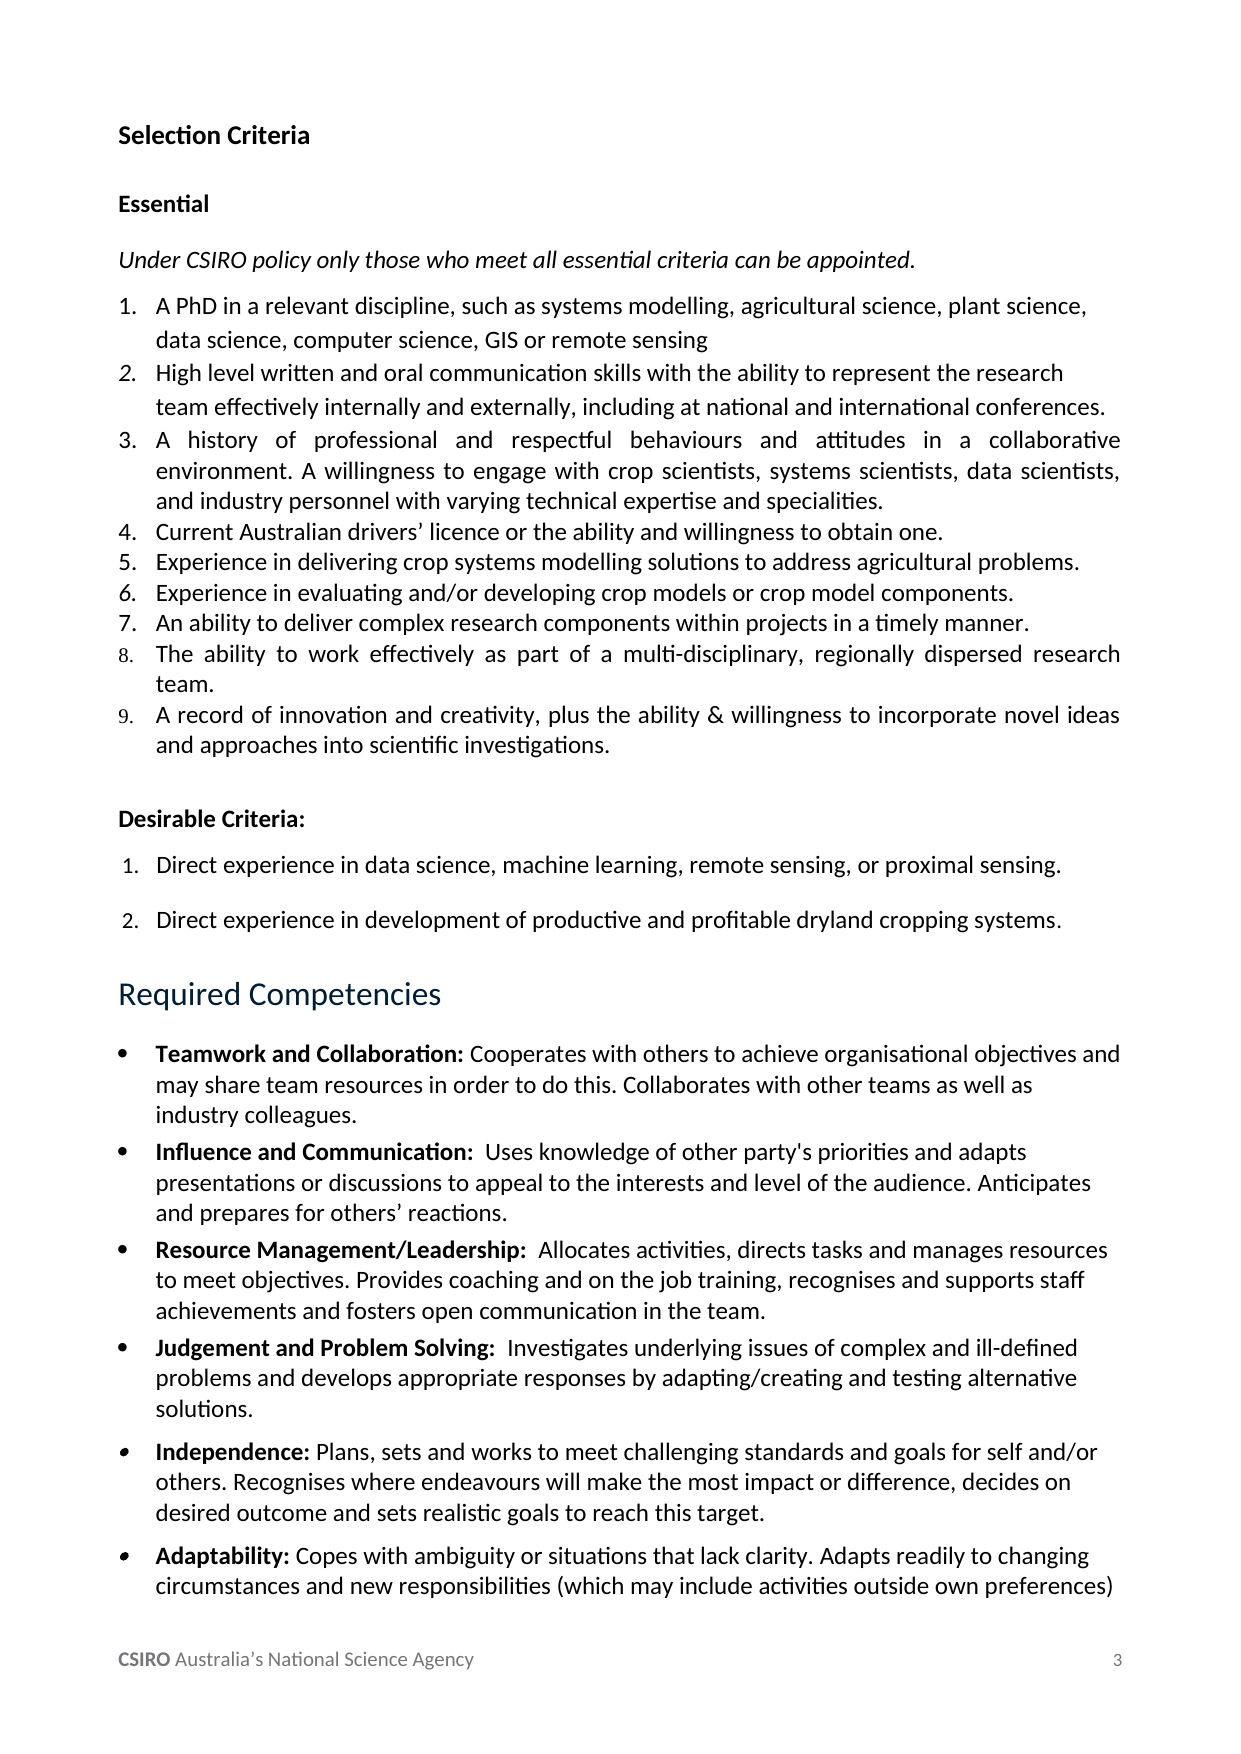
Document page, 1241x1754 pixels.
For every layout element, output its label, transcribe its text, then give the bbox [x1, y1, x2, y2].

list A record of innovation and creativity, plus the ability & willingness to incorporate novel ideas and approaches into scientific investigations. [118, 699, 1122, 760]
list A history of professional and respectful behaviours and attitudes in a collaborative environment. A willingness to engage with crop scientists, systems scientists, data scientists, and industry personnel with varying technical expertise and specialities. [118, 424, 1122, 516]
list Experience in delivering crop systems modelling solutions to address agricultural problems. [118, 546, 1122, 577]
list Experience in evaluating and/or developing crop models or crop model components. [118, 577, 1122, 607]
list The ability to work effectively as part of a multi-disciplinary, regionally dispersed research team. [118, 638, 1122, 699]
list Direct experience in data science, machine learning, remote sensing, or proximal sensing. [122, 849, 1122, 880]
list Current Australian drivers’ licence or the ability and willingness to obtain one. [118, 516, 1122, 546]
text Under CSIRO policy only those who meet all essential criteria can be appointed. [118, 244, 1122, 275]
subtitle Selection Criteria [118, 118, 1122, 151]
subtitle Essential [118, 189, 1122, 219]
text Desirable Criteria: [118, 803, 1122, 834]
list An ability to deliver complex research components within projects in a timely manner. [118, 607, 1122, 638]
list Direct experience in development of productive and profitable dryland cropping systems. [122, 905, 1122, 935]
list High level written and oral communication skills with the ability to represent the research team effectively internally and externally, including at national and international conferences. [118, 357, 1122, 421]
list A PhD in a relevant discipline, such as systems modelling, agricultural science, plant science, data science, computer science, GIS or remote sensing [118, 290, 1122, 354]
